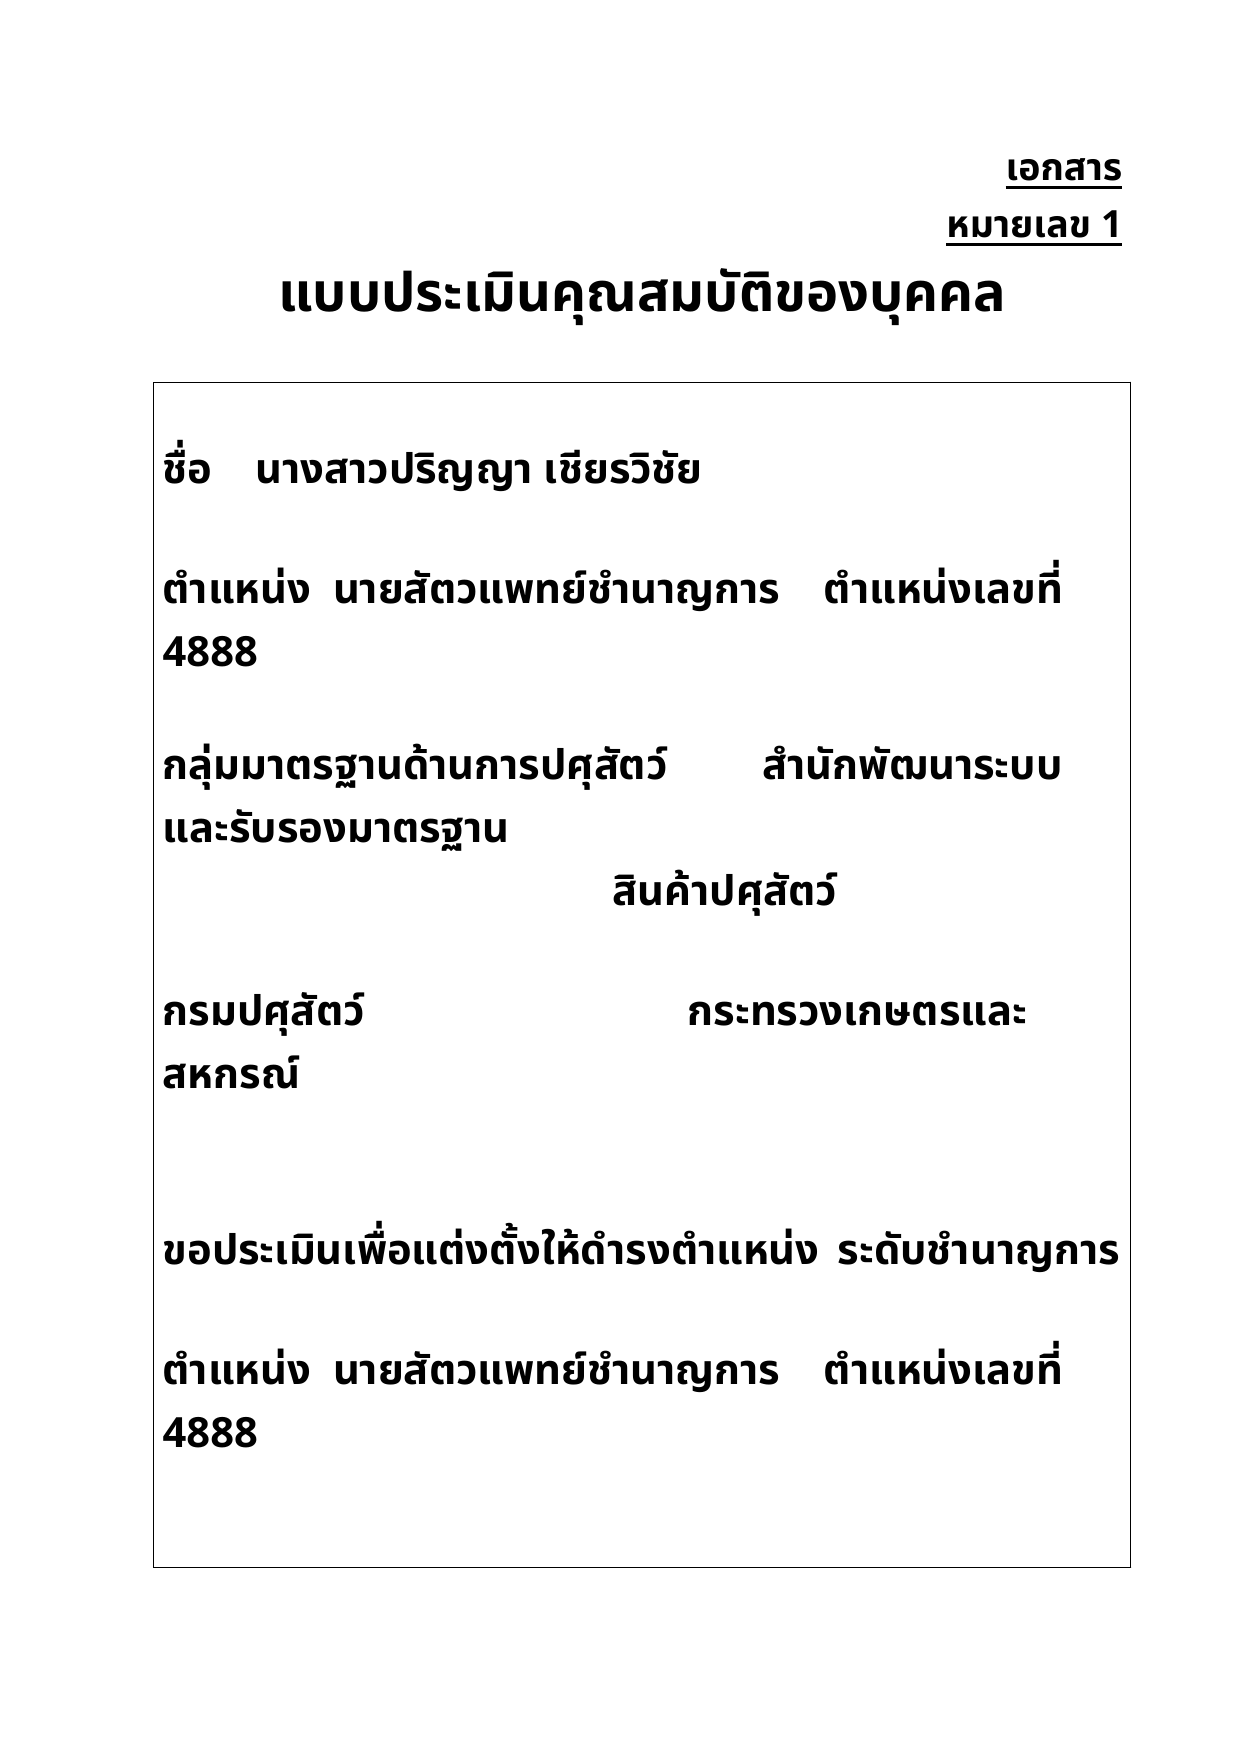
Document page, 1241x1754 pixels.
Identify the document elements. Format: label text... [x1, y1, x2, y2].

text ชื่อ นางสาวปริญญา เชียรวิชัย [162, 439, 1122, 502]
text เอกสารหมายเลข 1 [162, 141, 1122, 254]
text กลุ่มมาตรฐานด้านการปศุสัตว์ สำนักพัฒนาระบบและรับรองมาตรฐาน [162, 736, 1122, 861]
text ตำแหน่ง นายสัตวแพทย์ชำนาญการ ตำแหน่งเลขที่ 4888 [162, 559, 1122, 679]
text ตำแหน่ง นายสัตวแพทย์ชำนาญการ ตำแหน่งเลขที่ 4888 [162, 1340, 1122, 1460]
text ขอประเมินเพื่อแต่งตั้งให้ดำรงตำแหน่ง ระดับชำนาญการ [162, 1220, 1122, 1283]
text แบบประเมินคุณสมบัติของบุคคล [162, 254, 1122, 336]
text สินค้าปศุสัตว์ [162, 861, 1122, 924]
text กรมปศุสัตว์ กระทรวงเกษตรและสหกรณ์ [162, 981, 1122, 1107]
